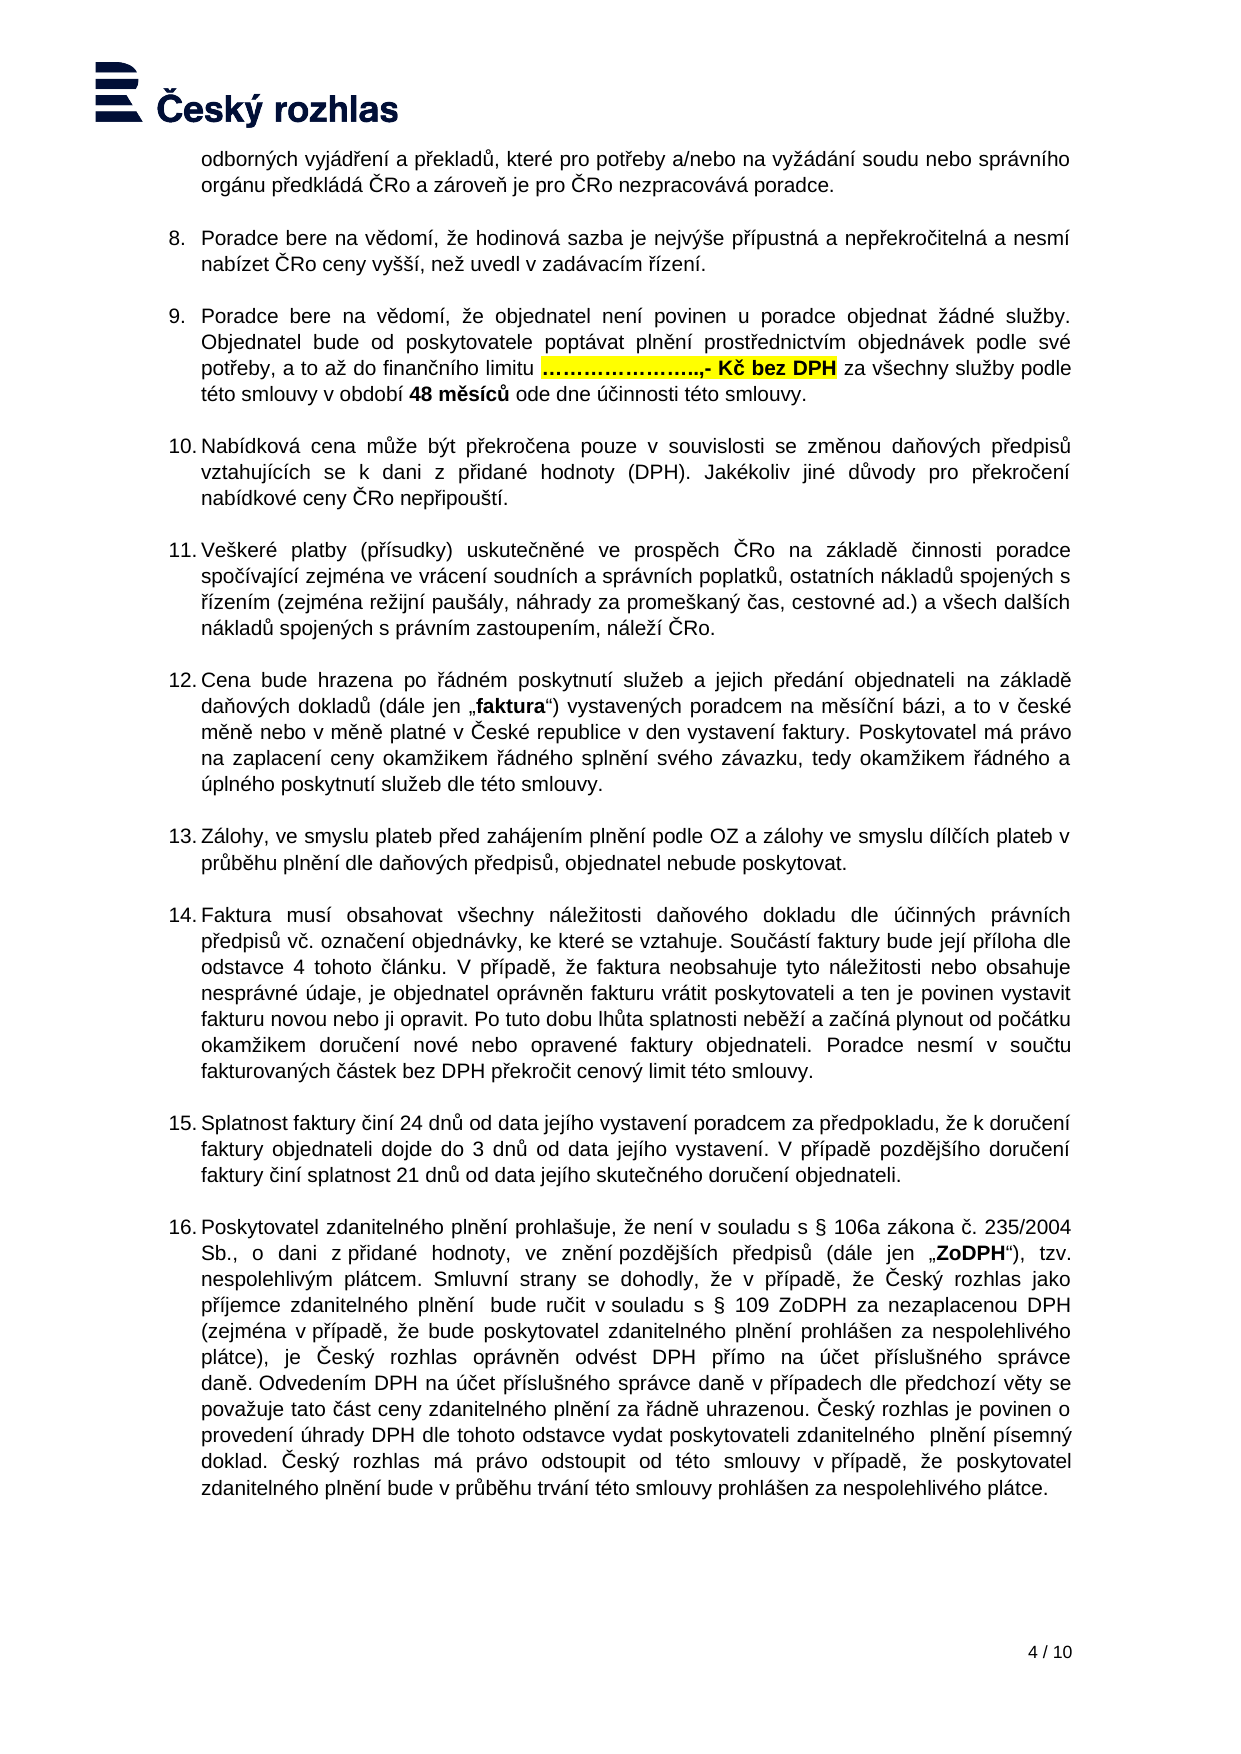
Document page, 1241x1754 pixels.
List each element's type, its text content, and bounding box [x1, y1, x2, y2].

list Nabídková cena může být překročena pouze v souvislosti se změnou daňových předpisů vztahujících se k dani z přidané hodnoty (DPH). Jakékoliv jiné důvody pro překročení nabídkové ceny ČRo nepřipouští. [168, 432, 1072, 511]
list Faktura musí obsahovat všechny náležitosti daňového dokladu dle účinných právních předpisů vč. označení objednávky, ke které se vztahuje. Součástí faktury bude její příloha dle odstavce 4 tohoto článku. V případě, že faktura neobsahuje tyto náležitosti nebo obsahuje nesprávné údaje, je objednatel oprávněn fakturu vrátit poskytovateli a ten je povinen vystavit fakturu novou nebo ji opravit. Po tuto dobu lhůta splatnosti neběží a začíná plynout od počátku okamžikem doručení nové nebo opravené faktury objednateli. Poradce nesmí v součtu fakturovaných částek bez DPH překročit cenový limit této smlouvy. [168, 901, 1072, 1083]
list Poradce bere na vědomí, že objednatel není povinen u poradce objednat žádné služby. Objednatel bude od poskytovatele poptávat plnění prostřednictvím objednávek podle své potřeby, a to až do finančního limitu …………………..,- Kč bez DPH za všechny služby podle této smlouvy v období 48 měsíců ode dne účinnosti této smlouvy. [168, 302, 1072, 406]
list Splatnost faktury činí 24 dnů od data jejího vystavení poradcem za předpokladu, že k doručení faktury objednateli dojde do 3 dnů od data jejího vystavení. V případě pozdějšího doručení faktury činí splatnost 21 dnů od data jejího skutečného doručení objednateli. [168, 1109, 1072, 1188]
picture [95, 62, 398, 128]
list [168, 146, 1072, 198]
list Cena bude hrazena po řádném poskytnutí služeb a jejich předání objednateli na základě daňových dokladů (dále jen „faktura“) vystavených poradcem na měsíční bázi, a to v české měně nebo v měně platné v České republice v den vystavení faktury. Poskytovatel má právo na zaplacení ceny okamžikem řádného splnění svého závazku, tedy okamžikem řádného a úplného poskytnutí služeb dle této smlouvy. [168, 667, 1072, 797]
list Poradce bere na vědomí, že hodinová sazba je nejvýše přípustná a nepřekročitelná a nesmí nabízet ČRo ceny vyšší, než uvedl v zadávacím řízení. [168, 224, 1072, 276]
list Veškeré platby (přísudky) uskutečněné ve prospěch ČRo na základě činnosti poradce spočívající zejména ve vrácení soudních a správních poplatků, ostatních nákladů spojených s řízením (zejména režijní paušály, náhrady za promeškaný čas, cestovné ad.) a všech dalších nákladů spojených s právním zastoupením, náleží ČRo. [168, 537, 1072, 641]
list Poskytovatel zdanitelného plnění prohlašuje, že není v souladu s § 106a zákona č. 235/2004 Sb., o dani z přidané hodnoty, ve znění pozdějších předpisů (dále jen „ZoDPH“), tzv. nespolehlivým plátcem. Smluvní strany se dohodly, že v případě, že Český rozhlas jako příjemce zdanitelného plnění bude ručit v souladu s § 109 ZoDPH za nezaplacenou DPH (zejména v případě, že bude poskytovatel zdanitelného plnění prohlášen za nespolehlivého plátce), je Český rozhlas oprávněn odvést DPH přímo na účet příslušného správce daně. Odvedením DPH na účet příslušného správce daně v případech dle předchozí věty se považuje tato část ceny zdanitelného plnění za řádně uhrazenou. Český rozhlas je povinen o provedení úhrady DPH dle tohoto odstavce vydat poskytovateli zdanitelného plnění písemný doklad. Český rozhlas má právo odstoupit od této smlouvy v případě, že poskytovatel zdanitelného plnění bude v průběhu trvání této smlouvy prohlášen za nespolehlivého plátce. [168, 1214, 1072, 1500]
list Zálohy, ve smyslu plateb před zahájením plnění podle OZ a zálohy ve smyslu dílčích plateb v průběhu plnění dle daňových předpisů, objednatel nebude poskytovat. [168, 823, 1072, 875]
